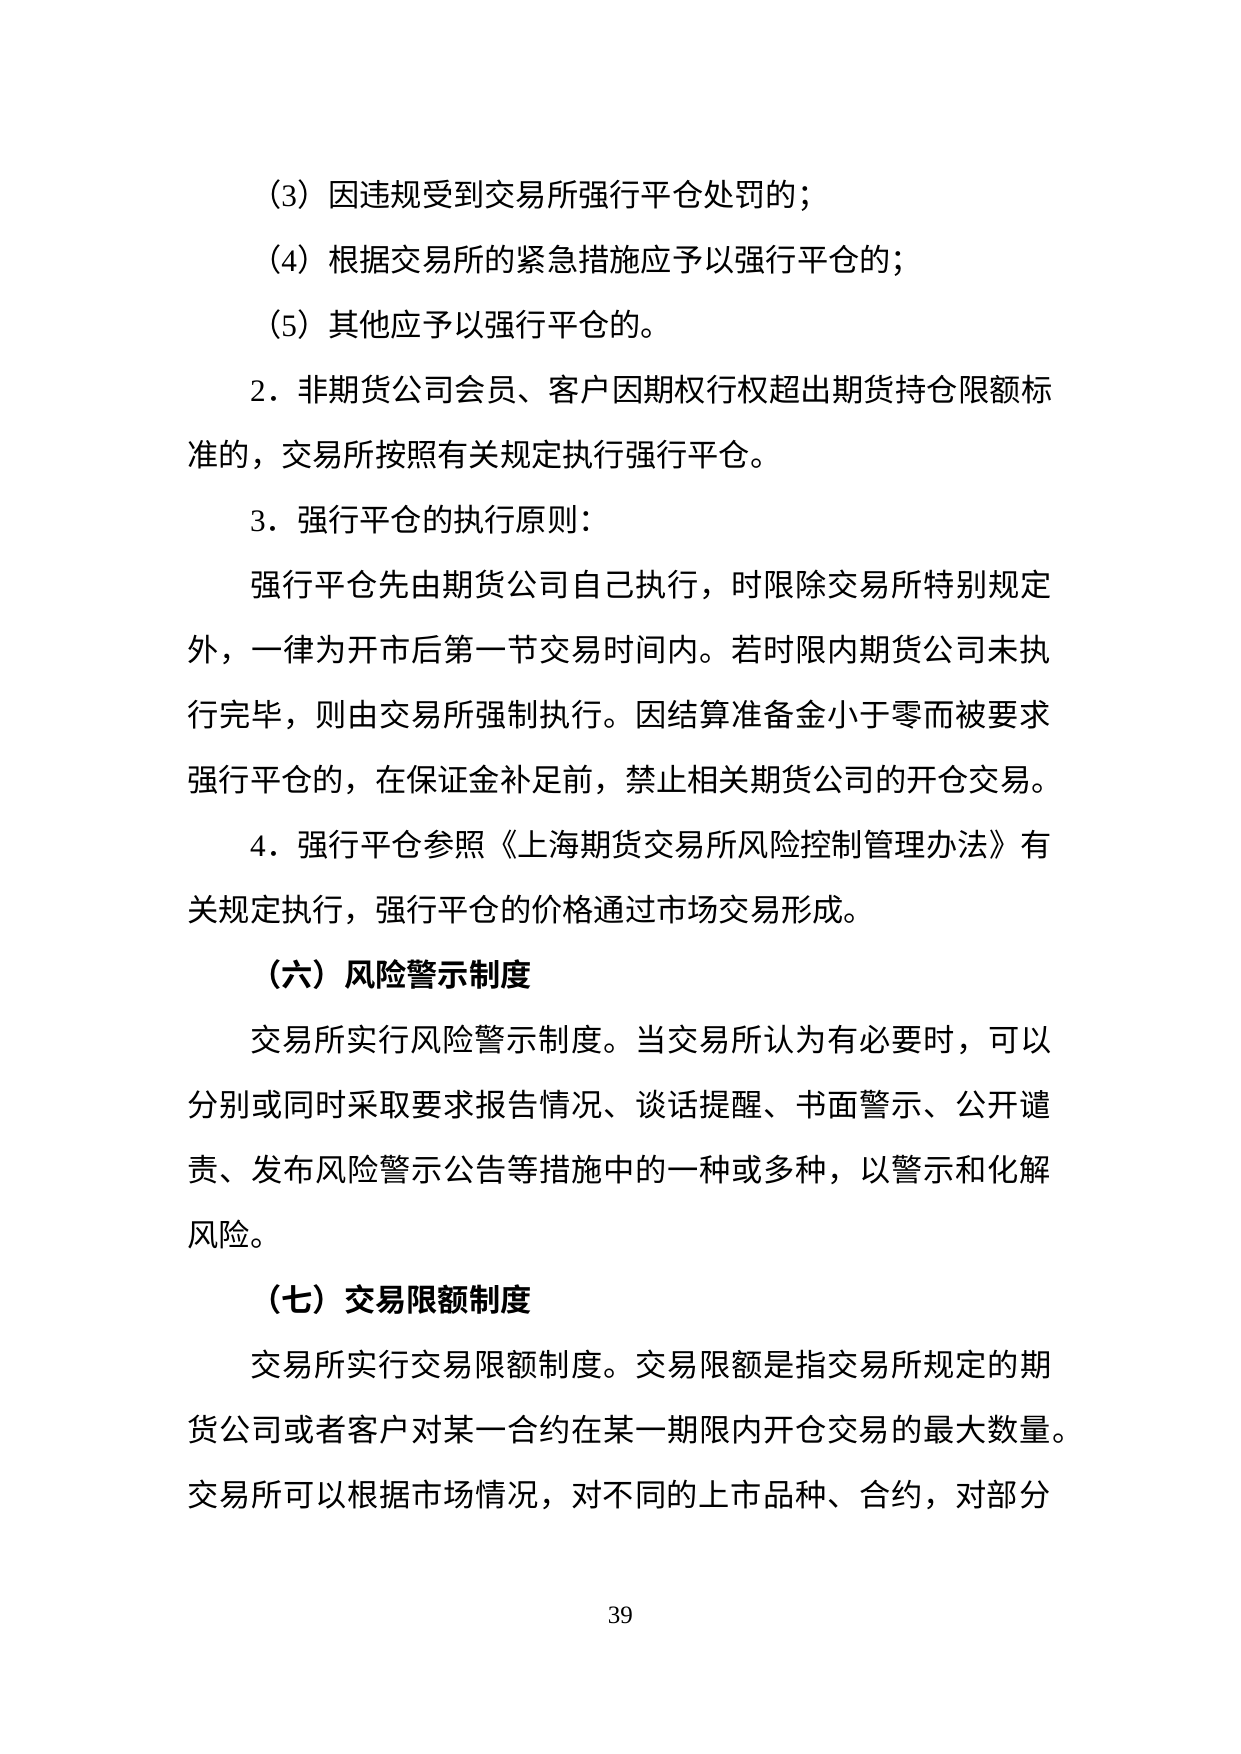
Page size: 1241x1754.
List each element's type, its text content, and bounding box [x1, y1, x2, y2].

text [187, 1330, 1053, 1525]
text 强行平仓先由期货公司自己执行，时限除交易所特别规定外，一律为开市后第一节交易时间内。若时限内期货公司未执行完毕，则由交易所强制执行。因结算准备金小于零而被要求强行平仓的，在保证金补足前，禁止相关期货公司的开仓交易。 [187, 550, 1053, 810]
text （六）风险警示制度 [187, 940, 1053, 1005]
text 4．强行平仓参照《上海期货交易所风险控制管理办法》有关规定执行，强行平仓的价格通过市场交易形成。 [187, 810, 1053, 940]
text （4）根据交易所的紧急措施应予以强行平仓的； [187, 225, 1053, 290]
text （3）因违规受到交易所强行平仓处罚的； [187, 160, 1053, 225]
text 2．非期货公司会员、客户因期权行权超出期货持仓限额标准的，交易所按照有关规定执行强行平仓。 [187, 355, 1053, 485]
text （七）交易限额制度 [187, 1265, 1053, 1330]
text （5）其他应予以强行平仓的。 [187, 290, 1053, 355]
text 交易所实行风险警示制度。当交易所认为有必要时，可以分别或同时采取要求报告情况、谈话提醒、书面警示、公开谴责、发布风险警示公告等措施中的一种或多种，以警示和化解风险。 [187, 1005, 1053, 1265]
text 3．强行平仓的执行原则： [187, 485, 1053, 550]
